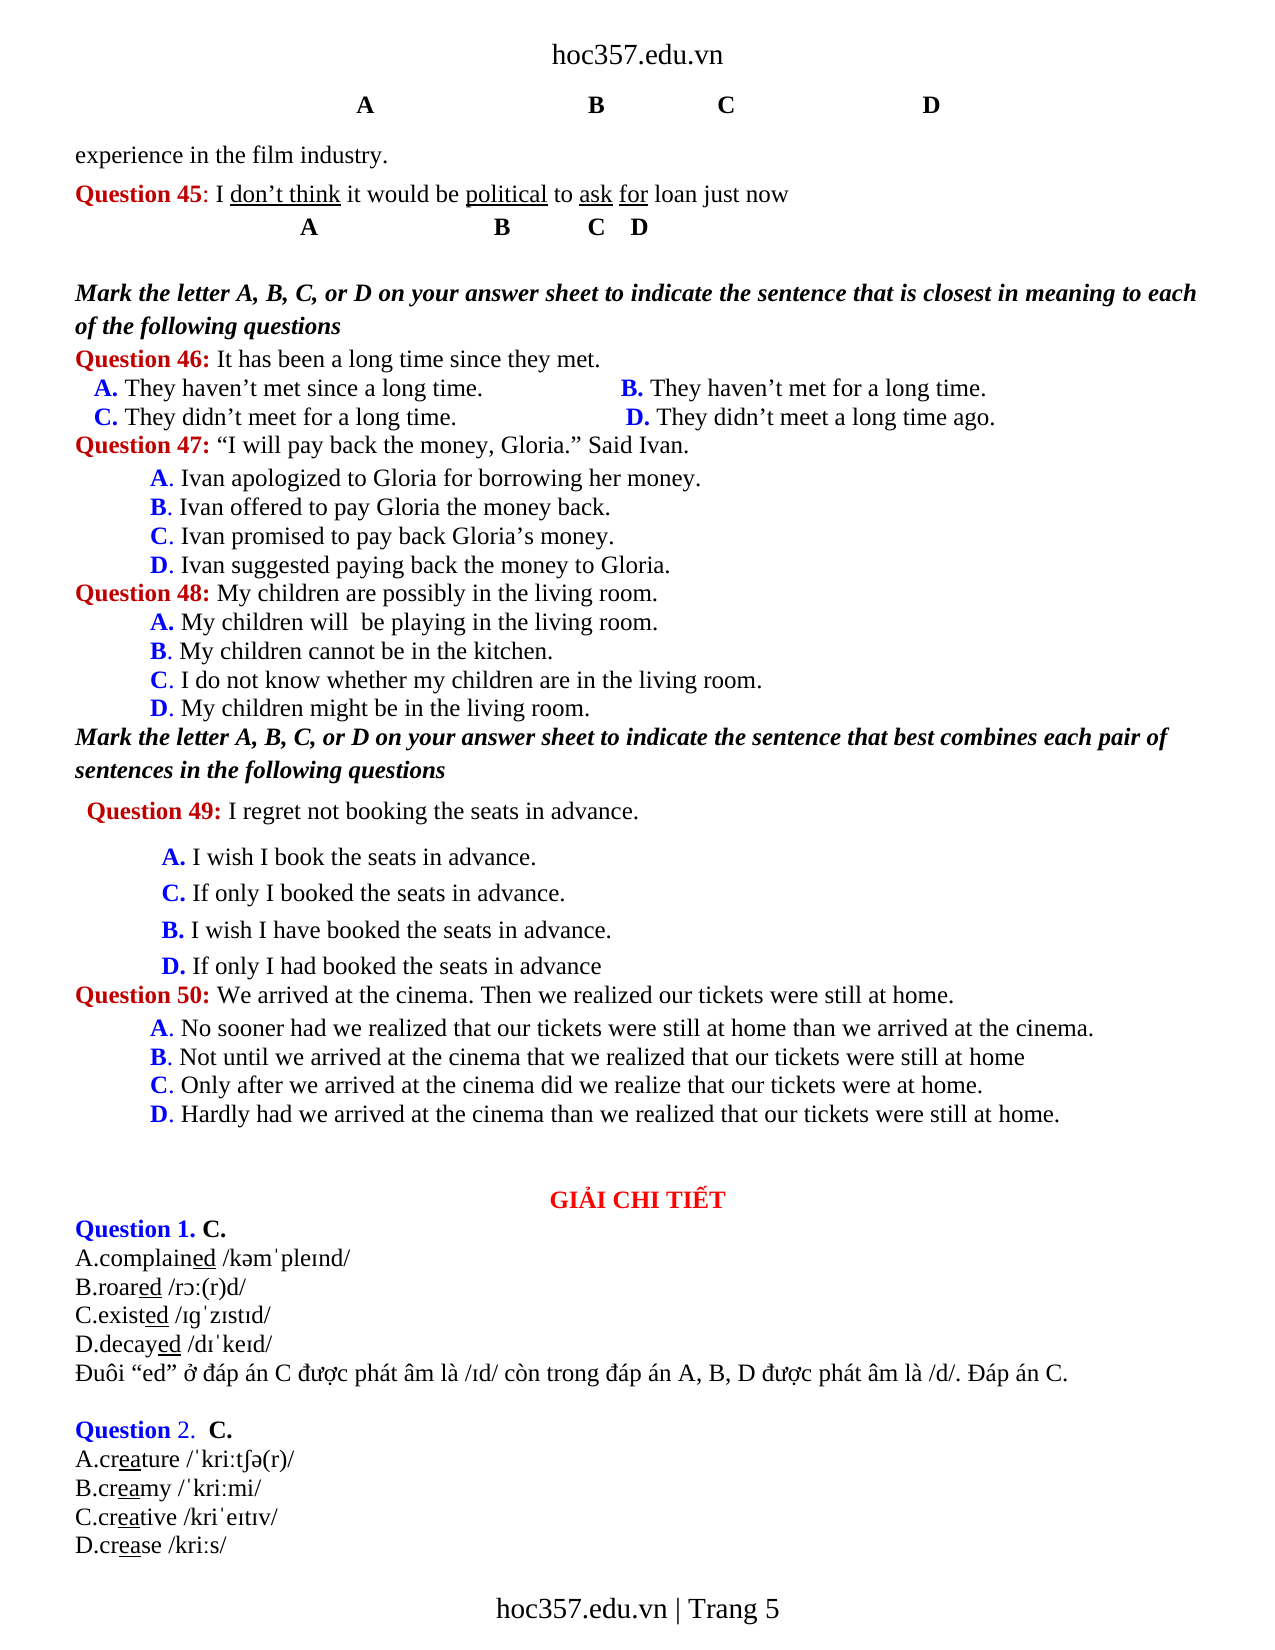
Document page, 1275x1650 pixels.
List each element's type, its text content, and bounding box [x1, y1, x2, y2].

text C. I do not know whether my children are in the living room. [75, 665, 1200, 693]
text Question 46: It has been a long time since they met. [75, 344, 1200, 373]
text B.creamy /ˈkriːmi/ [75, 1473, 1200, 1502]
text B. My children cannot be in the kitchen. [75, 636, 1200, 665]
text Question 47: “I will pay back the money, Gloria.” Said Ivan. [75, 431, 1200, 459]
text Question 1. C. [75, 1214, 1200, 1243]
text A. No sooner had we realized that our tickets were still at home than we arrived at the cinema. [75, 1013, 1200, 1042]
text A. Ivan apologized to Gloria for borrowing her money. [75, 463, 1200, 492]
text Mark the letter A, B, C, or D on your answer sheet to indicate the sentence that best combines each pair of sentences in the following questions [75, 722, 1200, 784]
text A B C D [75, 212, 1200, 241]
text A.complained /kəmˈpleɪnd/ [75, 1243, 1200, 1272]
text A. My children will be playing in the living room. [75, 607, 1200, 636]
text Question 2. C. [75, 1416, 1200, 1444]
text B. Ivan offered to pay Gloria the money back. [75, 492, 1200, 521]
text B. I wish I have booked the seats in advance. [161, 915, 1200, 943]
text D. If only I had booked the seats in advance [161, 951, 1200, 980]
text experience in the film industry. [75, 140, 1144, 169]
text C.creative /kriˈeɪtɪv/ [75, 1502, 1200, 1531]
text A. I wish I book the seats in advance. [161, 842, 1200, 870]
text Question 50: We arrived at the cinema. Then we realized our tickets were still at home. [75, 980, 1200, 1009]
text C. Only after we arrived at the cinema did we realize that our tickets were at home. [75, 1071, 1200, 1099]
text D.crease /kriːs/ [75, 1531, 1200, 1559]
text C. If only I booked the seats in advance. [161, 878, 1200, 907]
text D.decayed /dɪˈkeɪd/ [75, 1329, 1200, 1358]
text C.existed /ɪɡˈzɪstɪd/ [75, 1301, 1200, 1329]
text D. Hardly had we arrived at the cinema than we realized that our tickets were still at home. [75, 1099, 1200, 1128]
text C. Ivan promised to pay back Gloria’s money. [75, 521, 1200, 550]
text C. They didn’t meet for a long time. D. They didn’t meet a long time ago. [75, 402, 1200, 431]
text B.roared /rɔː(r)d/ [75, 1272, 1200, 1301]
list GIẢI CHI TIẾT [75, 1186, 1200, 1214]
text Mark the letter A, B, C, or D on your answer sheet to indicate the sentence that is closest in meaning to each of the following questions [75, 278, 1200, 340]
text D. Ivan suggested paying back the money to Gloria. [75, 550, 1200, 578]
text Question 49: I regret not booking the seats in advance. [86, 796, 1200, 825]
text Đuôi “ed” ở đáp án C được phát âm là /ɪd/ còn trong đáp án A, B, D được phát âm là /d/. Đáp án C. [75, 1358, 1200, 1387]
text A B C D [75, 90, 1144, 119]
text A.creature /ˈkriːtʃə(r)/ [75, 1444, 1200, 1473]
text D. My children might be in the living room. [75, 693, 1200, 722]
text B. Not until we arrived at the cinema that we realized that our tickets were still at home [75, 1042, 1200, 1071]
text A. They haven’t met since a long time. B. They haven’t met for a long time. [75, 373, 1200, 402]
text Question 45: I don’t think it would be political to ask for loan just now [75, 179, 1200, 208]
text Question 48: My children are possibly in the living room. [75, 578, 1200, 607]
